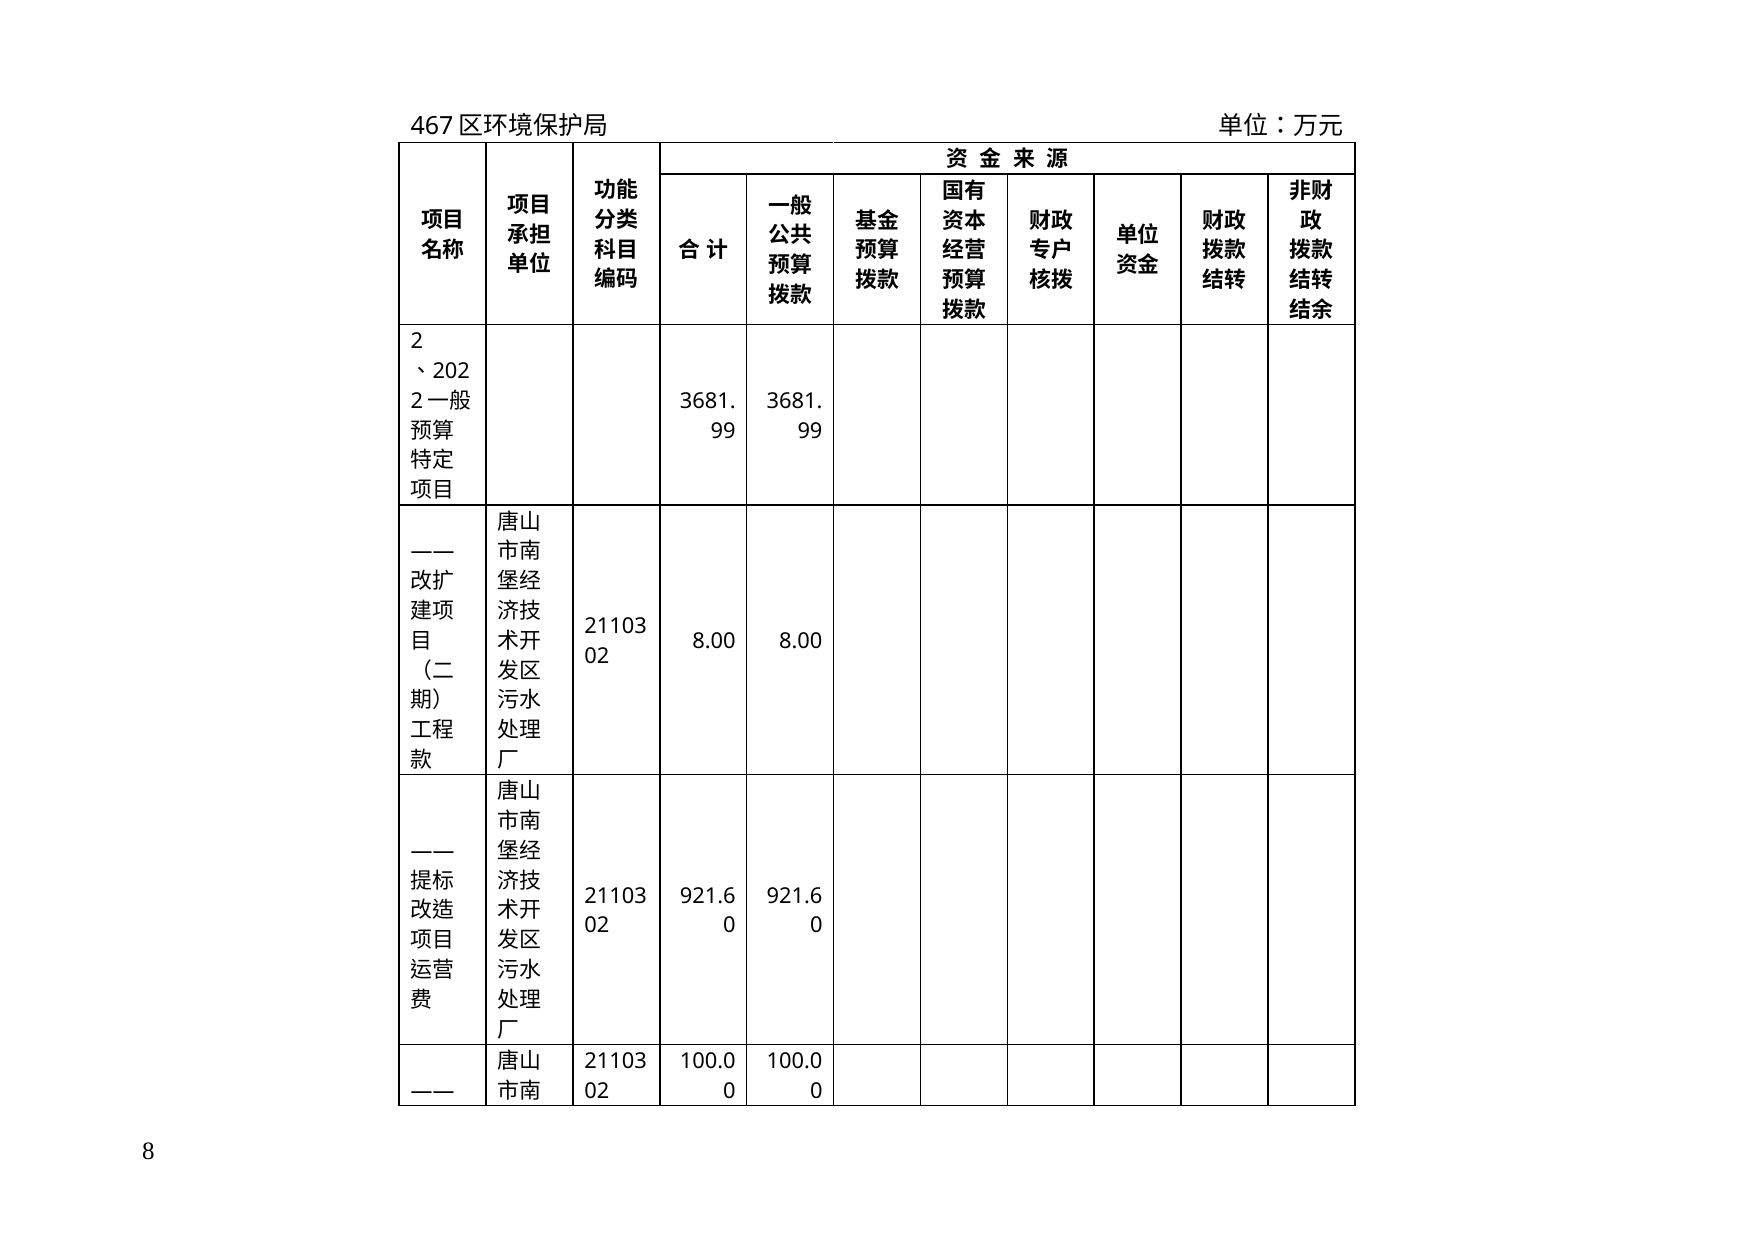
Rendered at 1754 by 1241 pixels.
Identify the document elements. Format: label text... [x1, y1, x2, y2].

table_cell [834, 506, 920, 774]
table_cell 100.00 [747, 1045, 833, 1104]
table_cell [1269, 325, 1354, 504]
table_cell [1008, 325, 1093, 504]
table_cell [1269, 775, 1354, 1043]
table_cell 3681.99 [661, 325, 746, 504]
table_cell [834, 1045, 920, 1104]
table_cell [1008, 506, 1093, 774]
table_cell 合 计 [661, 175, 746, 324]
table_cell 2110302 [574, 1045, 659, 1104]
table_cell 921.60 [661, 775, 746, 1043]
table_cell 一般公共 预算拨款 [747, 175, 833, 324]
table_cell ——改扩建项目（二期）工程款 [400, 506, 485, 774]
table_cell [1095, 506, 1180, 774]
table_cell [834, 775, 920, 1043]
table_cell [1182, 325, 1267, 504]
table_cell 非财政 拨款结转 结余 [1269, 175, 1354, 324]
table_cell 项目名称 [400, 143, 485, 324]
table_cell 2110302 [574, 506, 659, 774]
table_cell 国有资本经营预算拨款 [921, 175, 1007, 324]
table_cell 财政专户 核拨 [1008, 175, 1093, 324]
table_cell 资 金 来 源 [661, 143, 1354, 173]
table_cell [1008, 1045, 1093, 1104]
table_cell 3681.99 [747, 325, 833, 504]
table_cell [1269, 1045, 1354, 1104]
table_cell 财政拨款 结转 [1182, 175, 1267, 324]
table_cell [921, 775, 1007, 1043]
table_cell 100.00 [661, 1045, 746, 1104]
table_cell [574, 325, 659, 504]
table_cell [1182, 1045, 1267, 1104]
table_cell [1095, 1045, 1180, 1104]
table_cell 921.60 [747, 775, 833, 1043]
table_cell 基金预算 拨款 [834, 175, 920, 324]
table_cell [1182, 506, 1267, 774]
table_cell [921, 1045, 1007, 1104]
table_cell 2110302 [574, 775, 659, 1043]
table_cell [1269, 506, 1354, 774]
table_cell 项目承担单位 [487, 143, 572, 324]
table_cell 唐山市南堡经济技术开发区污水处理厂 [487, 1045, 572, 1104]
table_cell 8.00 [661, 506, 746, 774]
table_cell 8.00 [747, 506, 833, 774]
table_cell 唐山市南堡经济技术开发区污水处理厂 [487, 506, 572, 774]
table_cell 功能分类科目编码 [574, 143, 659, 324]
table_cell [921, 325, 1007, 504]
table_cell ——提标改造项目运营费 [400, 775, 485, 1043]
table_cell [1182, 775, 1267, 1043]
table_cell [487, 325, 572, 504]
table_cell 唐山市南堡经济技术开发区污水处理厂 [487, 775, 572, 1043]
table_header 单位：万元 [834, 108, 1354, 142]
table_cell [921, 506, 1007, 774]
table_cell 单位资金 [1095, 175, 1180, 324]
table_header 467区环境保护局 [400, 108, 833, 142]
table_cell 2、2022一般预算特定项目 [400, 325, 485, 504]
table_cell ——污水二厂 [400, 1045, 485, 1104]
table_cell [834, 325, 920, 504]
table_cell [1008, 775, 1093, 1043]
table_cell [1095, 775, 1180, 1043]
table_cell [1095, 325, 1180, 504]
